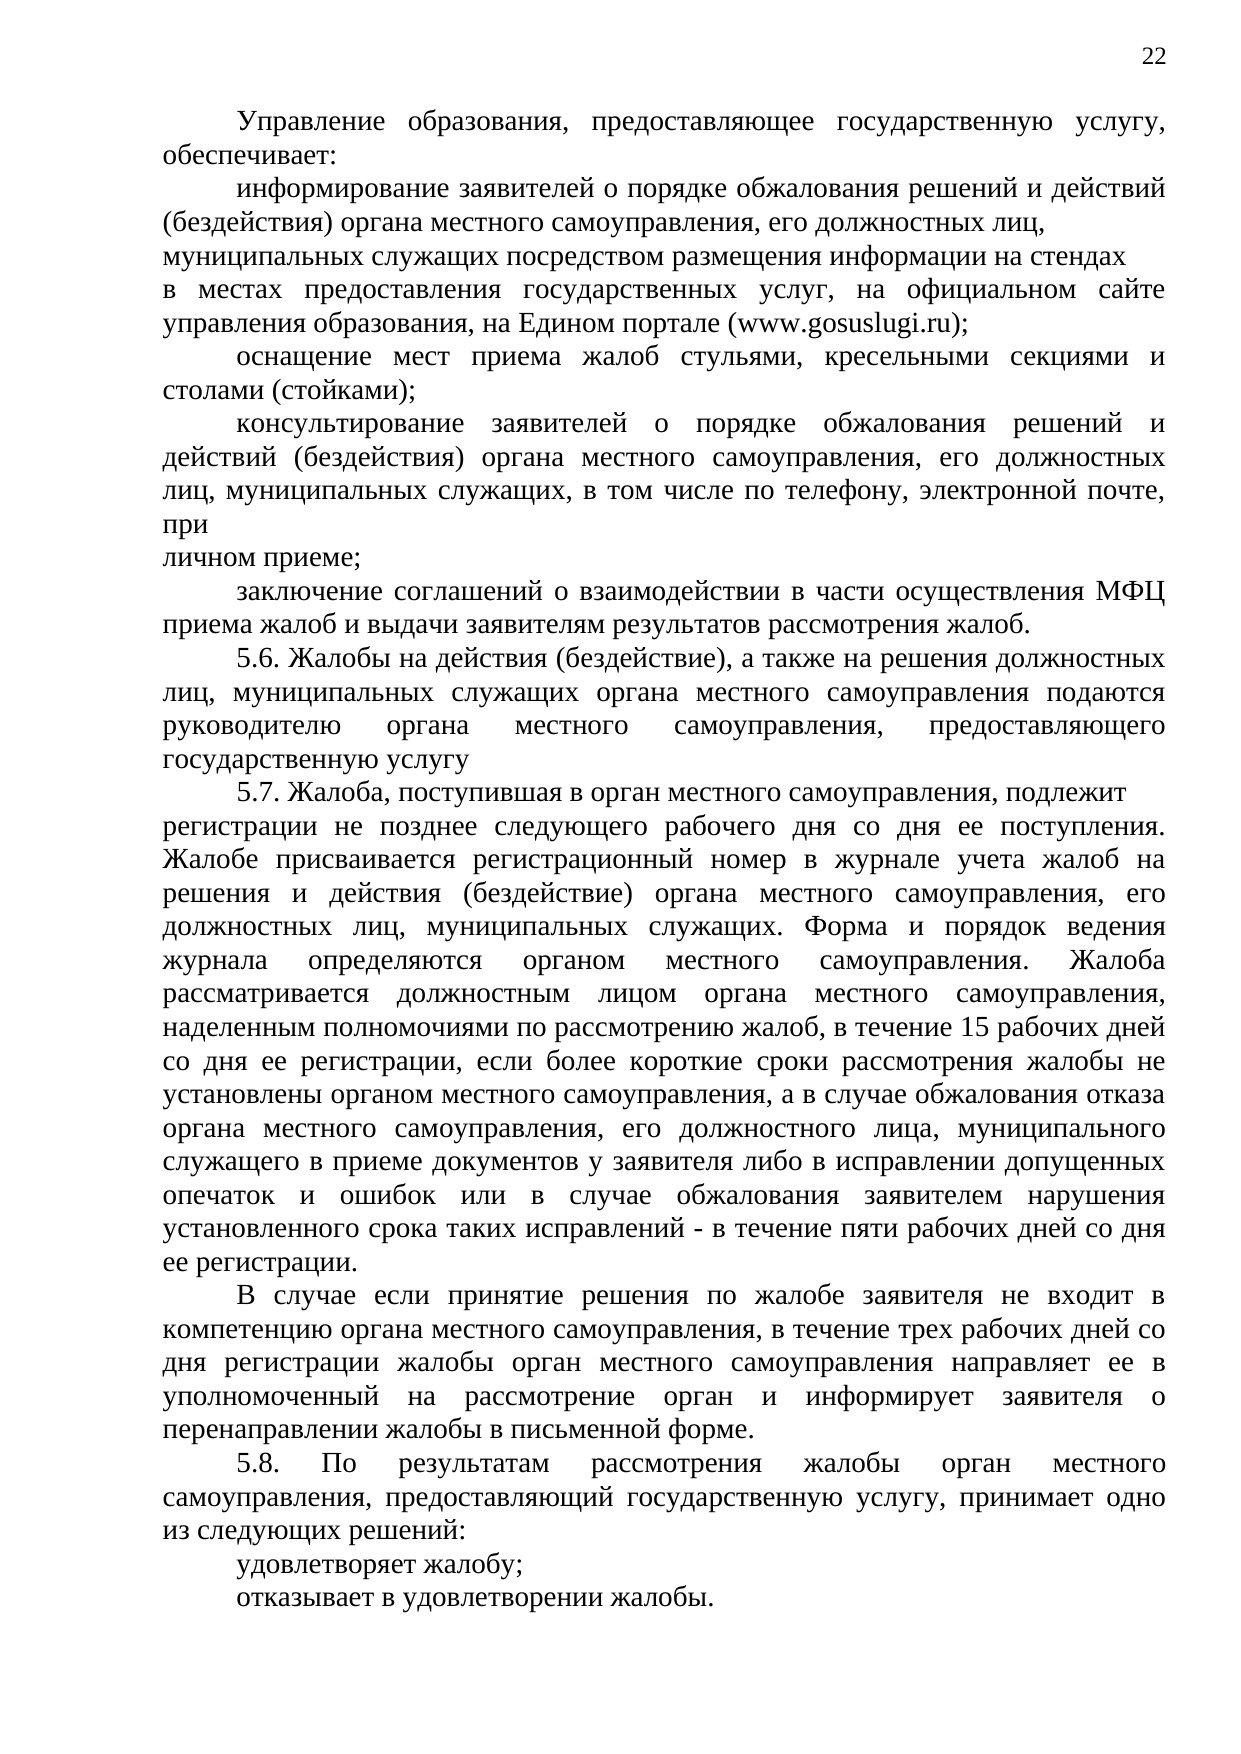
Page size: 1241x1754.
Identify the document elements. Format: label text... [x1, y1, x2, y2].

text удовлетворяет жалобу; [162, 1546, 1167, 1579]
text В случае если принятие решения по жалобе заявителя не входит в компетенцию органа местного самоуправления, в течение трех рабочих дней со дня регистрации жалобы орган местного самоуправления направляет ее в уполномоченный на рассмотрение орган и информирует заявителя о перенаправлении жалобы в письменной форме. [162, 1277, 1167, 1445]
text регистрации не позднее следующего рабочего дня со дня ее поступления. Жалобе присваивается регистрационный номер в журнале учета жалоб на решения и действия (бездействие) органа местного самоуправления, его должностных лиц, муниципальных служащих. Форма и порядок ведения журнала определяются органом местного самоуправления. Жалоба рассматривается должностным лицом органа местного самоуправления, наделенным полномочиями по рассмотрению жалоб, в течение 15 рабочих дней со дня ее регистрации, если более короткие сроки рассмотрения жалобы не установлены органом местного самоуправления, а в случае обжалования отказа органа местного самоуправления, его должностного лица, муниципального служащего в приеме документов у заявителя либо в исправлении допущенных опечаток и ошибок или в случае обжалования заявителем нарушения установленного срока таких исправлений - в течение пяти рабочих дней со дня ее регистрации. [162, 808, 1167, 1277]
text отказывает в удовлетворении жалобы. [162, 1579, 1167, 1613]
text муниципальных служащих посредством размещения информации на стендах [162, 238, 1167, 271]
text 5.6. Жалобы на действия (бездействие), а также на решения должностных лиц, муниципальных служащих органа местного самоуправления подаются руководителю органа местного самоуправления, предоставляющего государственную услугу [162, 640, 1167, 774]
text личном приеме; [162, 539, 1167, 573]
text информирование заявителей о порядке обжалования решений и действий (бездействия) органа местного самоуправления, его должностных лиц, [162, 171, 1167, 238]
text 5.7. Жалоба, поступившая в орган местного самоуправления, подлежит [162, 774, 1167, 808]
text заключение соглашений о взаимодействии в части осуществления МФЦ приема жалоб и выдачи заявителям результатов рассмотрения жалоб. [162, 573, 1167, 640]
text 5.8. По результатам рассмотрения жалобы орган местного самоуправления, предоставляющий государственную услугу, принимает одно из следующих решений: [162, 1445, 1167, 1546]
text оснащение мест приема жалоб стульями, кресельными секциями и столами (стойками); [162, 338, 1167, 405]
text консультирование заявителей о порядке обжалования решений и действий (бездействия) органа местного самоуправления, его должностных лиц, муниципальных служащих, в том числе по телефону, электронной почте, при [162, 405, 1167, 539]
text в местах предоставления государственных услуг, на официальном сайте управления образования, на Едином портале (www.gosuslugi.ru); [162, 271, 1167, 338]
text Управление образования, предоставляющее государственную услугу, обеспечивает: [162, 103, 1167, 171]
